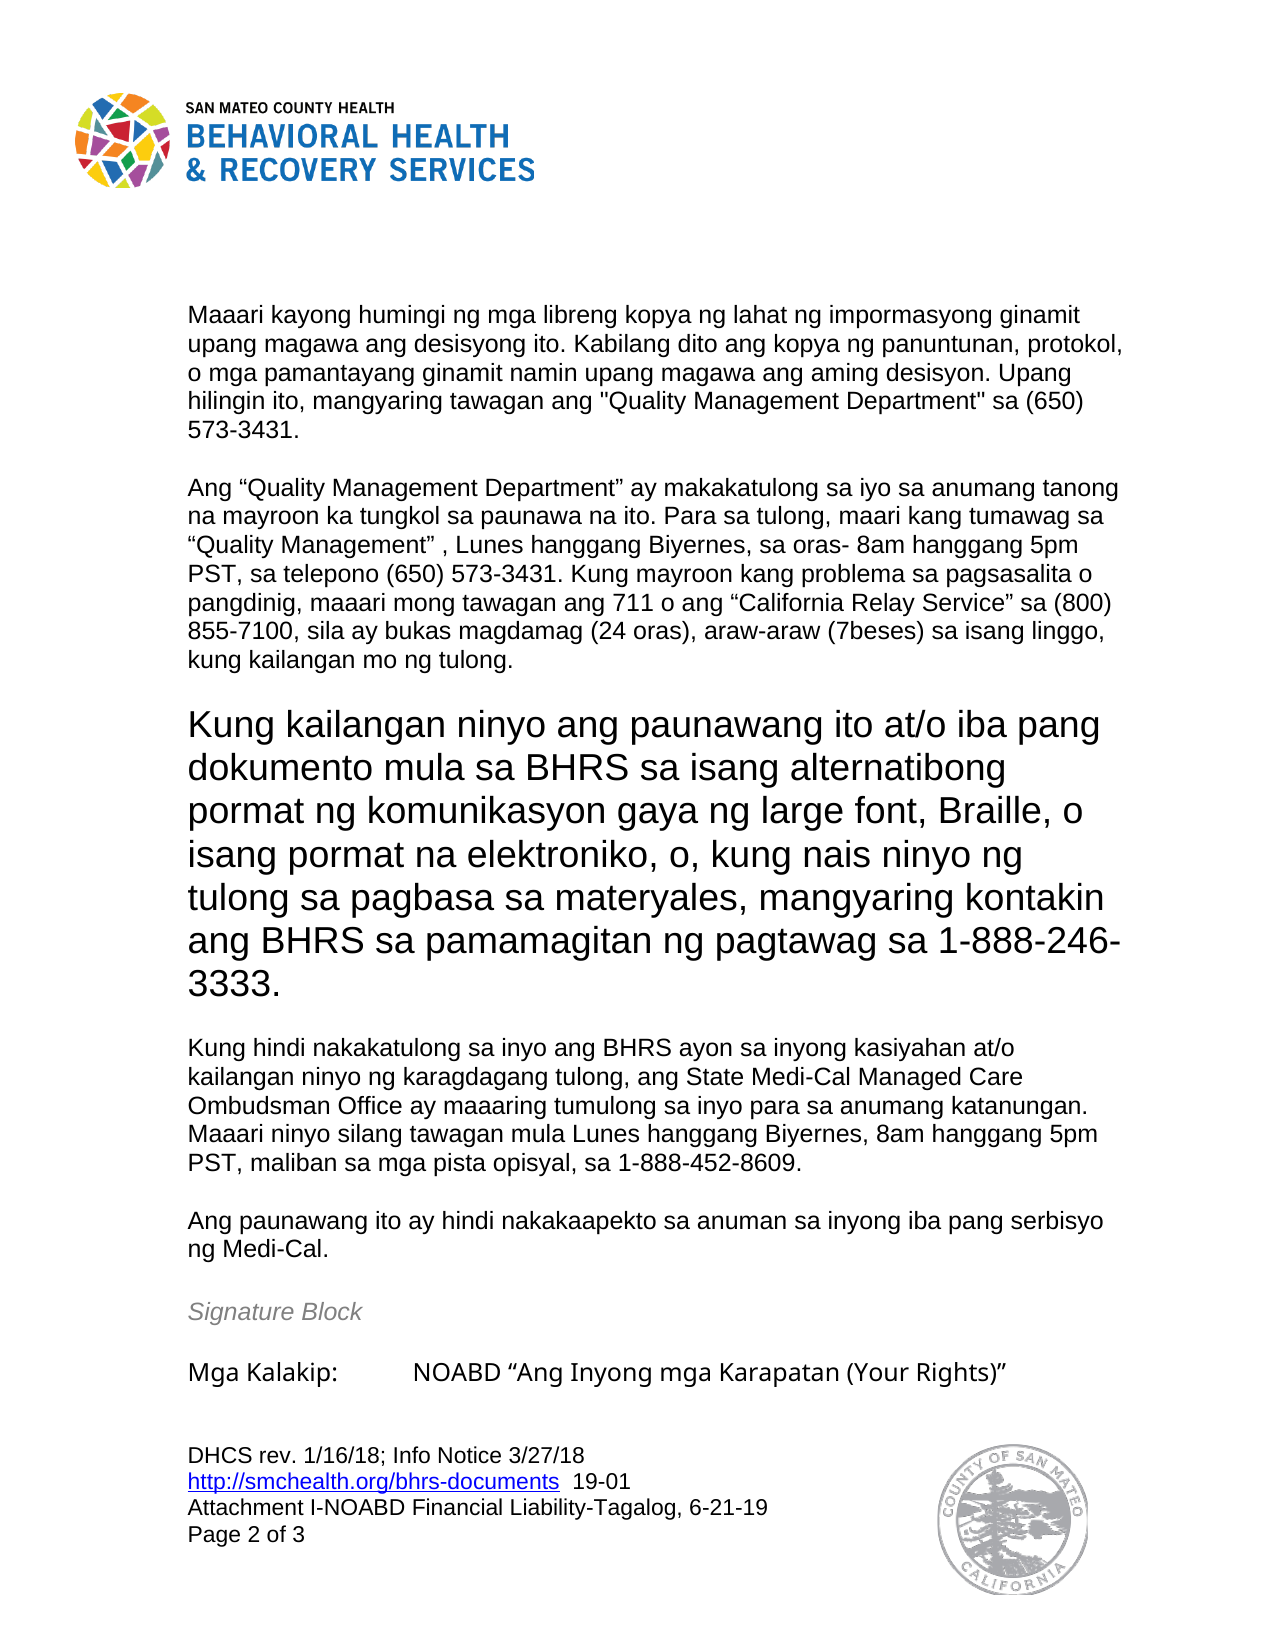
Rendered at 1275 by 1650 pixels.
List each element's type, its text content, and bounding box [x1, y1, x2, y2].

text Ang “Quality Management Department” ay makakatulong sa iyo sa anumang tanong na mayroon ka tungkol sa paunawa na ito. Para sa tulong, maari kang tumawag sa “Quality Management” , Lunes hanggang Biyernes, sa oras- 8am hanggang 5pm PST, sa telepono (650) 573-3431. Kung mayroon kang problema sa pagsasalita o pangdinig, maaari mong tawagan ang 711 o ang “California Relay Service” sa (800) 855-7100, sila ay bukas magdamag (24 oras), araw-araw (7beses) sa isang linggo, kung kailangan mo ng tulong. [187, 472, 1125, 674]
text Signature Block [187, 1297, 1125, 1326]
text Kung hindi nakakatulong sa inyo ang BHRS ayon sa inyong kasiyahan at/o kailangan ninyo ng karagdagang tulong, ang State Medi-Cal Managed Care Ombudsman Office ay maaaring tumulong sa inyo para sa anumang katanungan. Maaari ninyo silang tawagan mula Lunes hanggang Biyernes, 8am hanggang 5pm PST, maliban sa mga pista opisyal, sa 1-888-452-8609. [187, 1033, 1125, 1177]
text Kung kailangan ninyo ang paunawang ito at/o iba pang dokumento mula sa BHRS sa isang alternatibong pormat ng komunikasyon gaya ng large font, Braille, o isang pormat na elektroniko, o, kung nais ninyo ng tulong sa pagbasa sa materyales, mangyaring kontakin ang BHRS sa pamamagitan ng pagtawag sa 1-888-246-3333. [187, 702, 1125, 1004]
text Mga Kalakip: NOABD “Ang Inyong mga Karapatan (Your Rights)” [187, 1355, 1125, 1389]
text Ang paunawang ito ay hindi nakakaapekto sa anuman sa inyong iba pang serbisyo ng Medi-Cal. [187, 1206, 1125, 1263]
text Maaari kayong humingi ng mga libreng kopya ng lahat ng impormasyong ginamit upang magawa ang desisyong ito. Kabilang dito ang kopya ng panuntunan, protokol, o mga pamantayang ginamit namin upang magawa ang aming desisyon. Upang hilingin ito, mangyaring tawagan ang "Quality Management Department" sa (650) 573-3431. [187, 300, 1125, 444]
